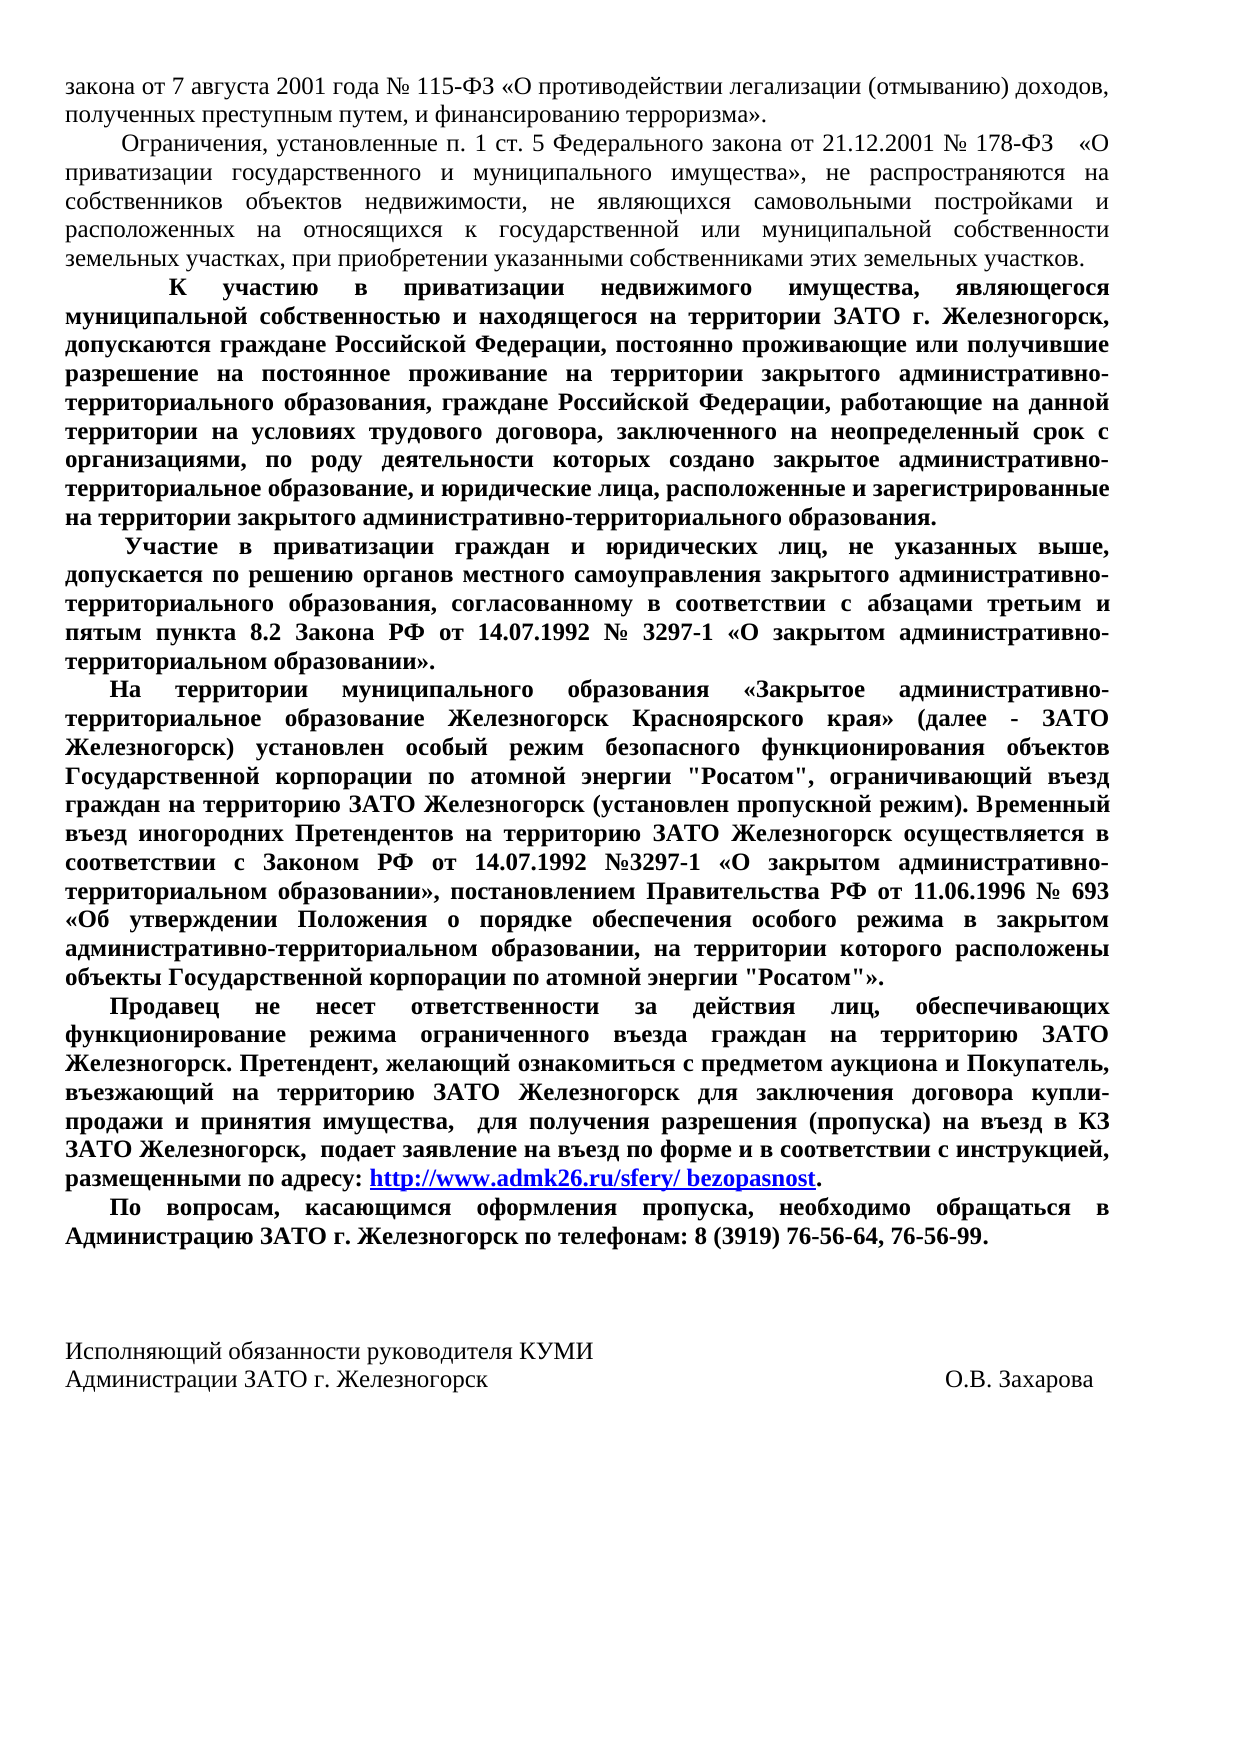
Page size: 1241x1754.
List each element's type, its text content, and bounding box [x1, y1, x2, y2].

text Администрации ЗАТО г. Железногорск О.В. Захарова [65, 1364, 1110, 1393]
text Продавец не несет ответственности за действия лиц, обеспечивающих функционирование режима ограниченного въезда граждан на территорию ЗАТО Железногорск. Претендент, желающий ознакомиться с предметом аукциона и Покупатель, въезжающий на территорию ЗАТО Железногорск для заключения договора купли-продажи и принятия имущества, для получения разрешения (пропуска) на въезд в КЗ ЗАТО Железногорск, подает заявление на въезд по форме и в соответствии с инструкцией, размещенными по адресу: http://www.admk26.ru/sfery/ bezopasnost. [65, 991, 1110, 1192]
text Исполняющий обязанности руководителя КУМИ [65, 1336, 1110, 1364]
text На территории муниципального образования «Закрытое административно-территориальное образование Железногорск Красноярского края» (далее - ЗАТО Железногорск) установлен особый режим безопасного функционирования объектов Государственной корпорации по атомной энергии "Росатом", ограничивающий въезд граждан на территорию ЗАТО Железногорск (установлен пропускной режим). Временный въезд иногородних Претендентов на территорию ЗАТО Железногорск осуществляется в соответствии с Законом РФ от 14.07.1992 №3297-1 «О закрытом административно-территориальном образовании», постановлением Правительства РФ от 11.06.1996 № 693 «Об утверждении Положения о порядке обеспечения особого режима в закрытом административно-территориальном образовании, на территории которого расположены объекты Государственной корпорации по атомной энергии "Росатом"». [65, 674, 1110, 991]
text По вопросам, касающимся оформления пропуска, необходимо обращаться в Администрацию ЗАТО г. Железногорск по телефонам: 8 (3919) 76-56-64, 76-56-99. [65, 1192, 1110, 1249]
text Ограничения, установленные п. 1 ст. 5 Федерального закона от 21.12.2001 № 178-ФЗ «О приватизации государственного и муниципального имущества», не распространяются на собственников объектов недвижимости, не являющихся самовольными постройками и расположенных на относящихся к государственной или муниципальной собственности земельных участках, при приобретении указанными собственниками этих земельных участков. [65, 128, 1110, 272]
text К участию в приватизации недвижимого имущества, являющегося муниципальной собственностью и находящегося на территории ЗАТО г. Железногорск, допускаются граждане Российской Федерации, постоянно проживающие или получившие разрешение на постоянное проживание на территории закрытого административно-территориального образования, граждане Российской Федерации, работающие на данной территории на условиях трудового договора, заключенного на неопределенный срок с организациями, по роду деятельности которых создано закрытое административно-территориальное образование, и юридические лица, расположенные и зарегистрированные на территории закрытого административно-территориального образования. [65, 272, 1110, 531]
text Участие в приватизации граждан и юридических лиц, не указанных выше, допускается по решению органов местного самоуправления закрытого административно-территориального образования, согласованному в соответствии с абзацами третьим и пятым пункта 8.2 Закона РФ от 14.07.1992 № 3297-1 «О закрытом административно-территориальном образовании». [65, 531, 1110, 674]
